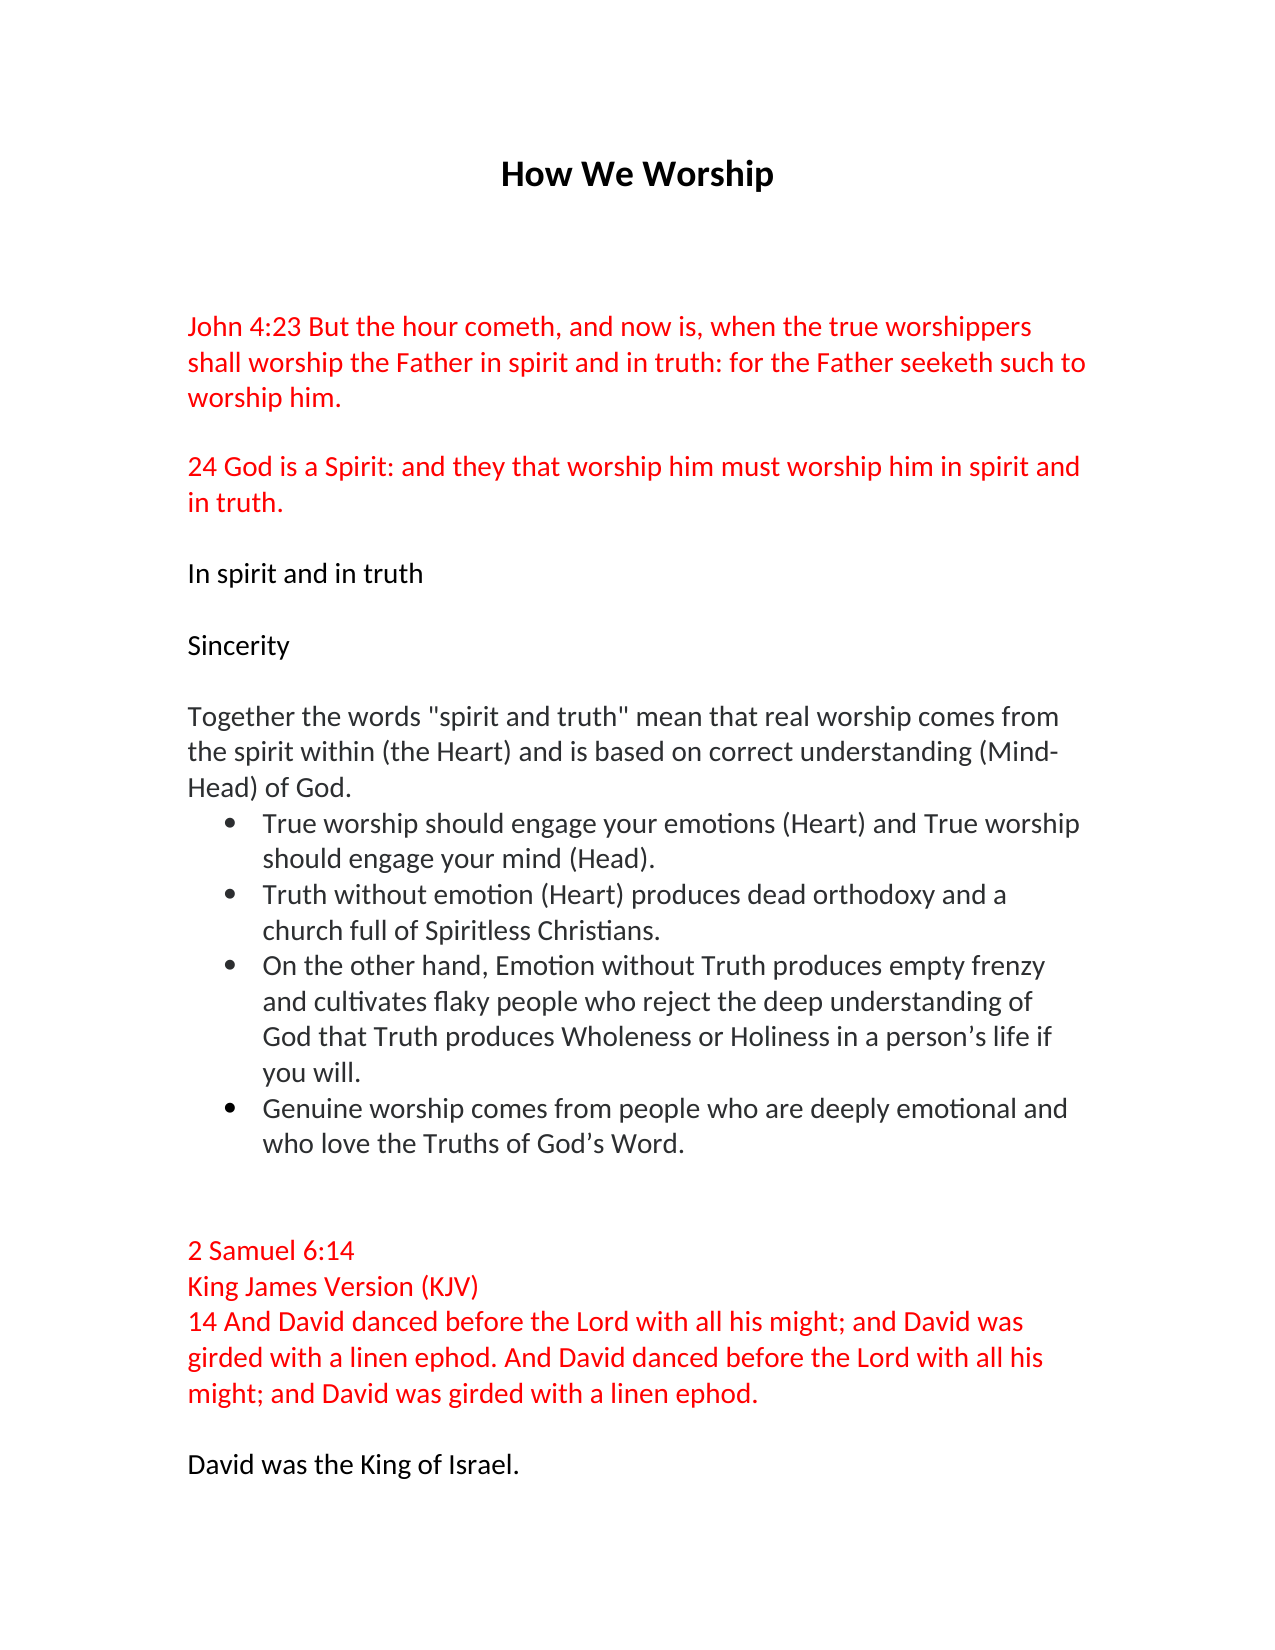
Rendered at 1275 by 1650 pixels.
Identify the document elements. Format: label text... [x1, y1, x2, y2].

text Together the words "spirit and truth" mean that real worship comes from the spirit within (the Heart) and is based on correct understanding (Mind- Head) of God. [187, 698, 1087, 805]
list Genuine worship comes from people who are deeply emotional and who love the Truths of God’s Word. [225, 1090, 1087, 1161]
text 2 Samuel 6:14 [187, 1232, 1087, 1268]
list On the other hand, Emotion without Truth produces empty frenzy and cultivates flaky people who reject the deep understanding of God that Truth produces Wholeness or Holiness in a person’s life if you will. [225, 947, 1087, 1090]
text 14 And David danced before the Lord with all his might; and David was girded with a linen ephod. And David danced before the Lord with all his might; and David was girded with a linen ephod. [187, 1303, 1087, 1410]
list True worship should engage your emotions (Heart) and True worship should engage your mind (Head). [225, 805, 1087, 876]
text How We Worship [187, 150, 1087, 196]
text King James Version (KJV) [187, 1268, 1087, 1303]
text John 4:23 But the hour cometh, and now is, when the true worshippers shall worship the Father in spirit and in truth: for the Father seeketh such to worship him. [187, 308, 1087, 415]
text Sincerity [187, 627, 1087, 662]
text David was the King of Israel. [187, 1446, 1087, 1482]
text 24 God is a Spirit: and they that worship him must worship him in spirit and in truth. [187, 448, 1087, 520]
text In spirit and in truth [187, 555, 1087, 591]
list Truth without emotion (Heart) produces dead orthodoxy and a church full of Spiritless Christians. [225, 876, 1087, 947]
